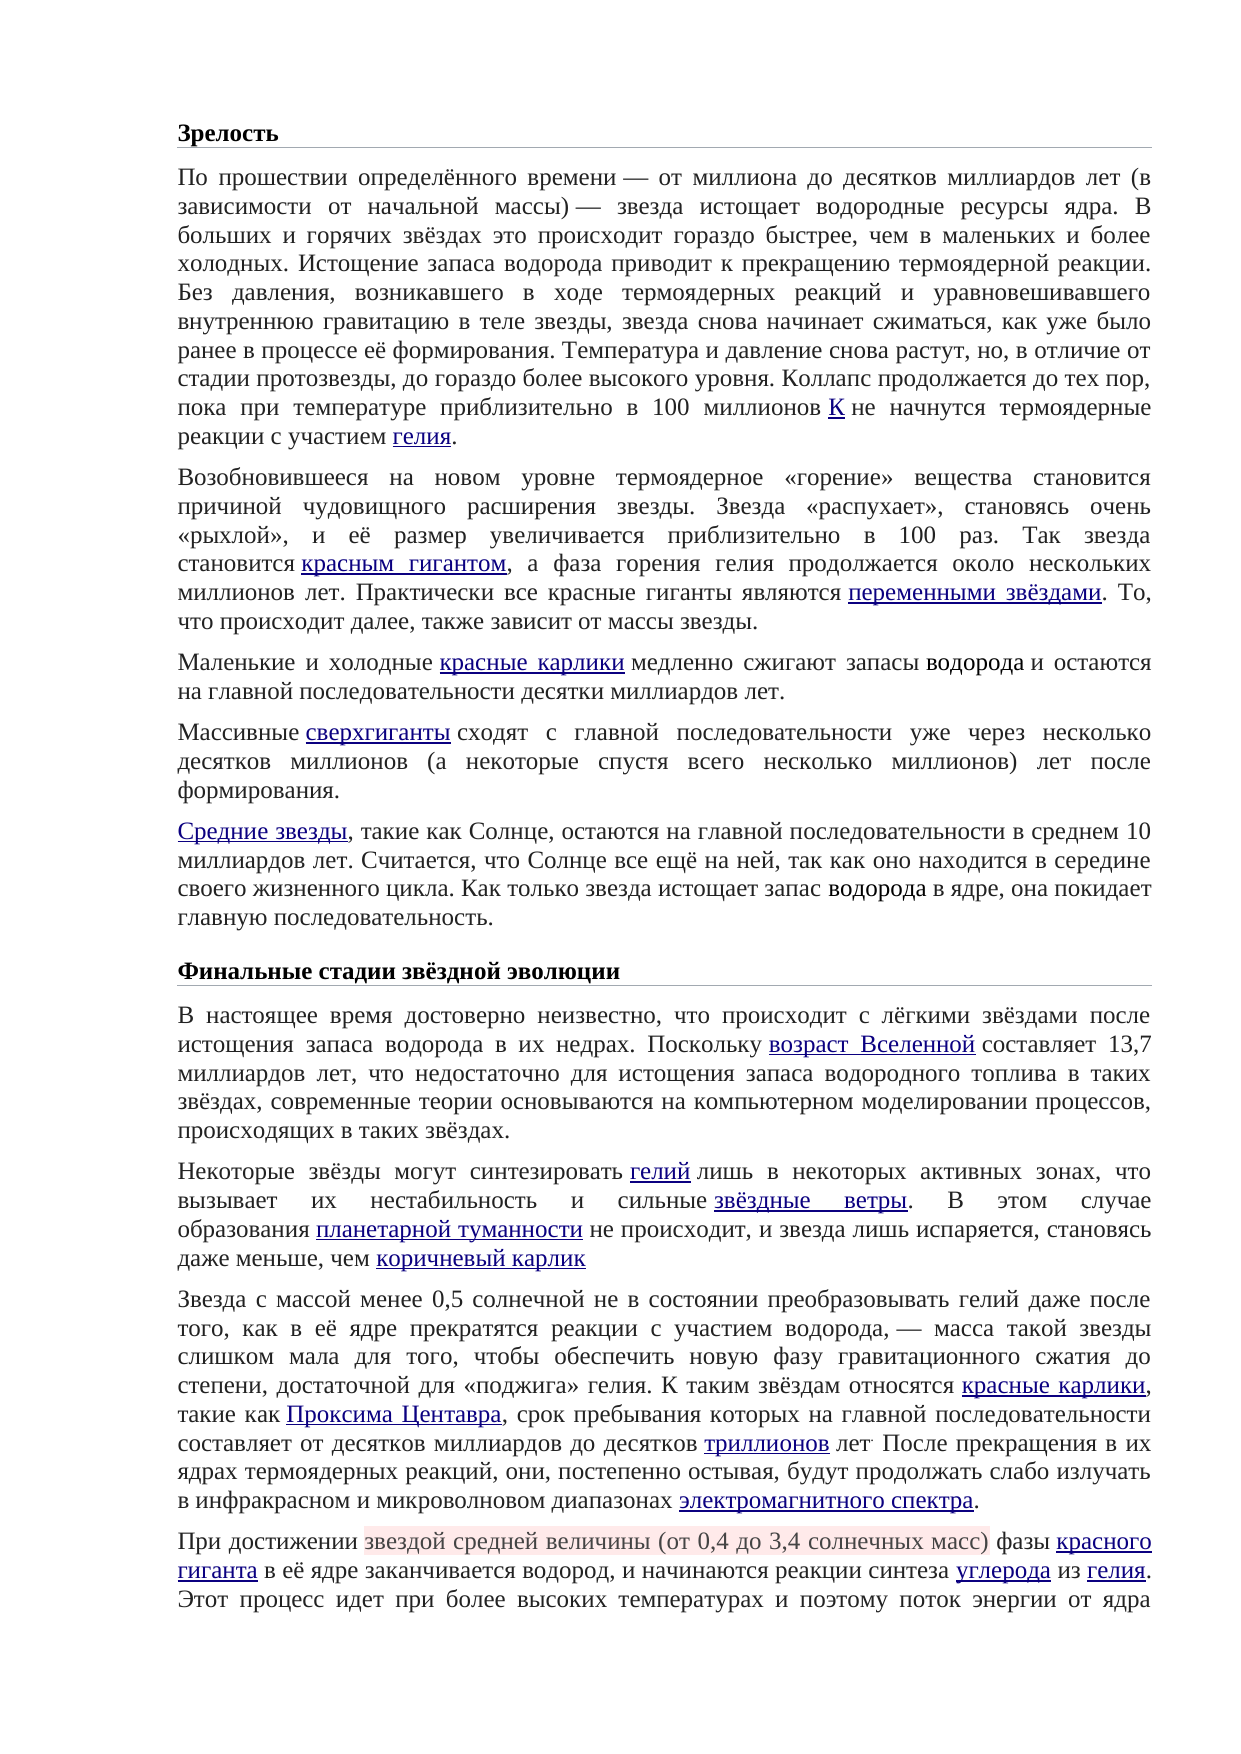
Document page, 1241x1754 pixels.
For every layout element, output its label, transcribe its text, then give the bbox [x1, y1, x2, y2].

text Некоторые звёзды могут синтезировать гелий лишь в некоторых активных зонах, что вызывает их нестабильность и сильные звёздные ветры. В этом случае образования планетарной туманности не происходит, и звезда лишь испаряется, становясь даже меньше, чем коричневый карлик [177, 1156, 1152, 1271]
subtitle Финальные стадии звёздной эволюции [177, 956, 1152, 985]
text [177, 1526, 1152, 1613]
text Возобновившееся на новом уровне термоядерное «горение» вещества становится причиной чудовищного расширения звезды. Звезда «распухает», становясь очень «рыхлой», и её размер увеличивается приблизительно в 100 раз. Так звезда становится красным гигантом, а фаза горения гелия продолжается около нескольких миллионов лет. Практически все красные гиганты являются переменными звёздами. То, что происходит далее, также зависит от массы звезды. [177, 462, 1152, 635]
text Звезда с массой менее 0,5 солнечной не в состоянии преобразовывать гелий даже после того, как в её ядре прекратятся реакции с участием водорода, — масса такой звезды слишком мала для того, чтобы обеспечить новую фазу гравитационного сжатия до степени, достаточной для «поджига» гелия. К таким звёздам относятся красные карлики, такие как Проксима Центавра, срок пребывания которых на главной последовательности составляет от десятков миллиардов до десятков триллионов лет. После прекращения в их ядрах термоядерных реакций, они, постепенно остывая, будут продолжать слабо излучать в инфракрасном и микроволновом диапазонах электромагнитного спектра. [177, 1284, 1152, 1514]
text Маленькие и холодные красные карлики медленно сжигают запасы водорода и остаются на главной последовательности десятки миллиардов лет. [177, 647, 1152, 705]
text Массивные сверхгиганты сходят с главной последовательности уже через несколько десятков миллионов (а некоторые спустя всего несколько миллионов) лет после формирования. [177, 717, 1152, 803]
text Средние звезды, такие как Солнце, остаются на главной последовательности в среднем 10 миллиардов лет. Считается, что Солнце все ещё на ней, так как оно находится в середине своего жизненного цикла. Как только звезда истощает запас водорода в ядре, она покидает главную последовательность. [177, 816, 1152, 931]
text По прошествии определённого времени — от миллиона до десятков миллиардов лет (в зависимости от начальной массы) — звезда истощает водородные ресурсы ядра. В больших и горячих звёздах это происходит гораздо быстрее, чем в маленьких и более холодных. Истощение запаса водорода приводит к прекращению термоядерной реакции. Без давления, возникавшего в ходе термоядерных реакций и уравновешивавшего внутреннюю гравитацию в теле звезды, звезда снова начинает сжиматься, как уже было ранее в процессе её формирования. Температура и давление снова растут, но, в отличие от стадии протозвезды, до гораздо более высокого уровня. Коллапс продолжается до тех пор, пока при температуре приблизительно в 100 миллионов К не начнутся термоядерные реакции с участием гелия. [177, 162, 1152, 450]
subtitle Зрелость [177, 118, 1152, 147]
text В настоящее время достоверно неизвестно, что происходит с лёгкими звёздами после истощения запаса водорода в их недрах. Поскольку возраст Вселенной составляет 13,7 миллиардов лет, что недостаточно для истощения запаса водородного топлива в таких звёздах, современные теории основываются на компьютерном моделировании процессов, происходящих в таких звёздах. [177, 1000, 1152, 1144]
